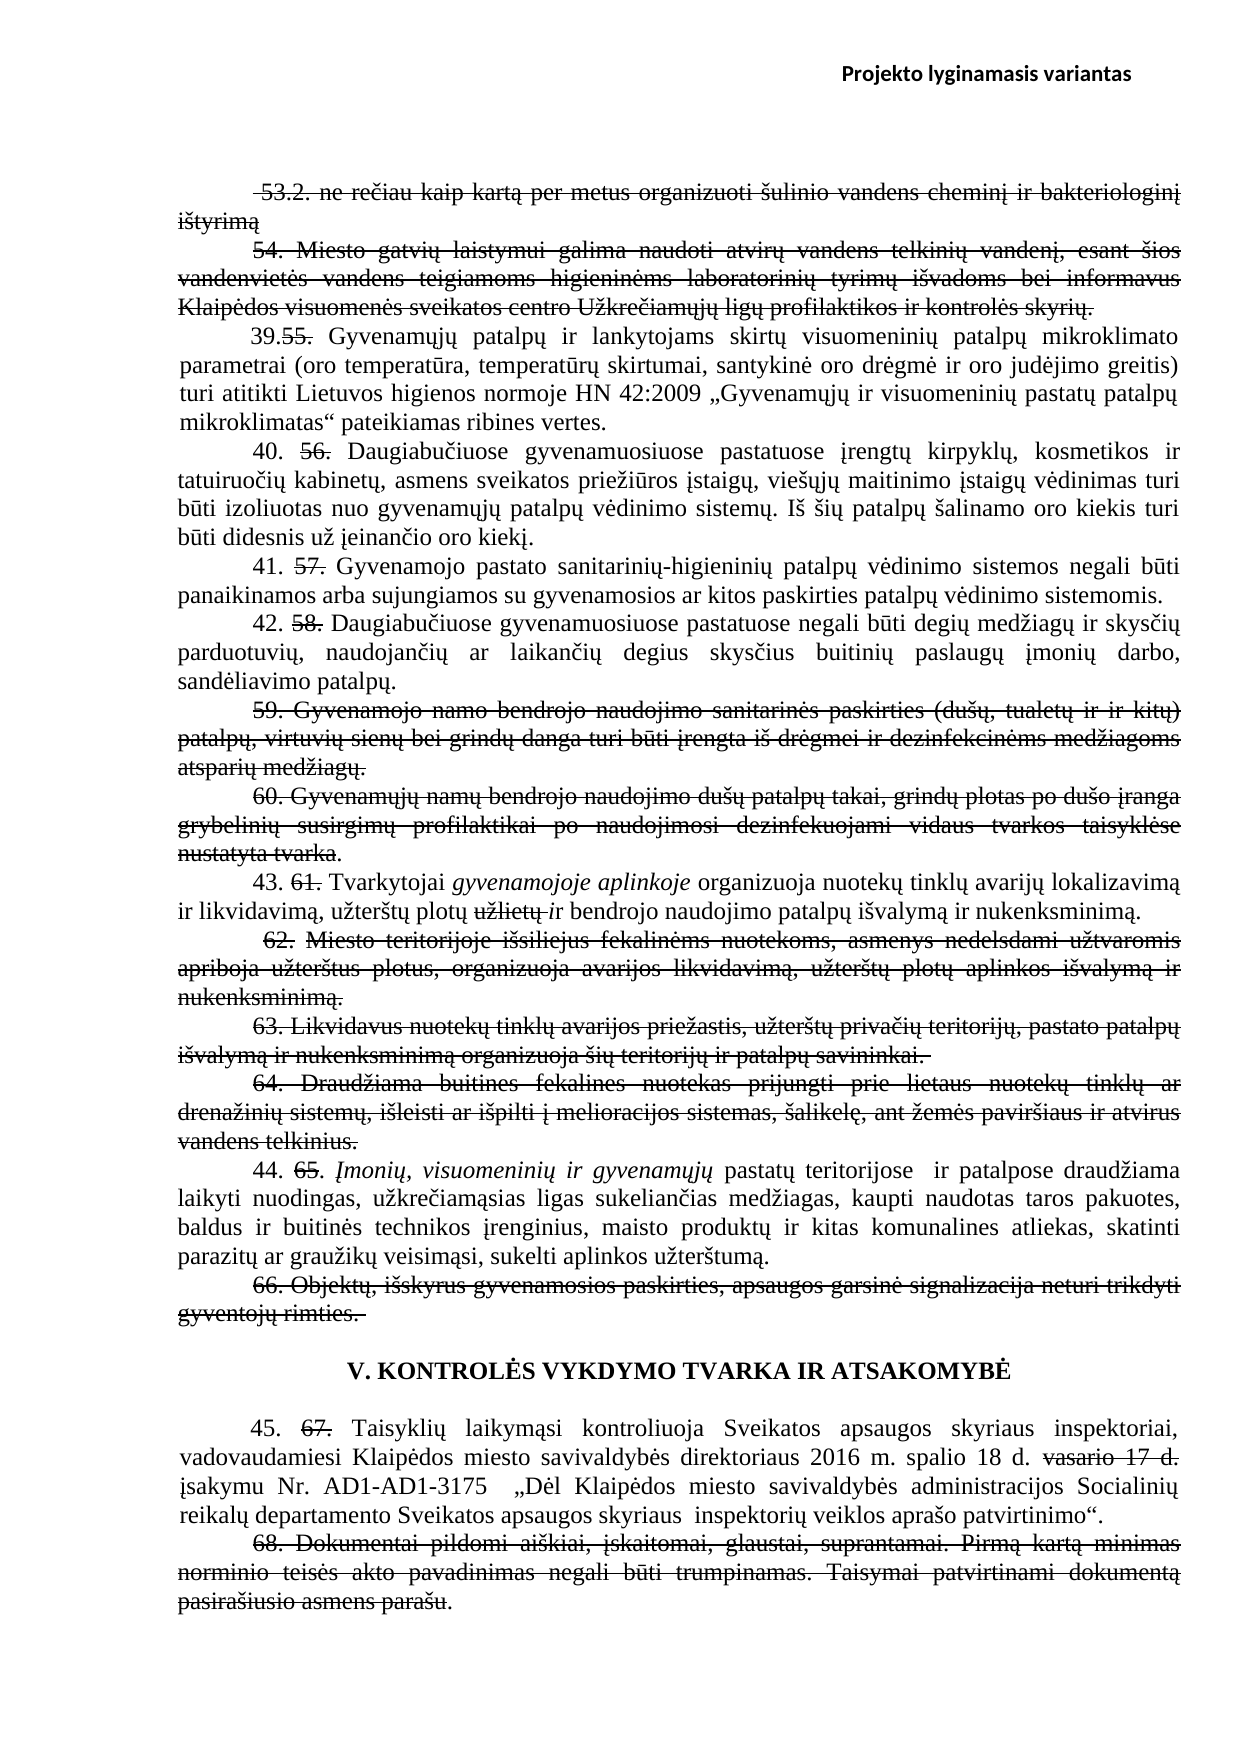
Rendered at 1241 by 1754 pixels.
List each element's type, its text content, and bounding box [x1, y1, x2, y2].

text 54. Miesto gatvių laistymui galima naudoti atvirų vandens telkinių vandenį, esant šios vandenvietės vandens teigiamoms higieninėms laboratorinių tyrimų išvadoms bei informavus Klaipėdos visuomenės sveikatos centro Užkrečiamųjų ligų profilaktikos ir kontrolės skyrių. [177, 280, 1181, 321]
text 63. Likvidavus nuotekų tinklų avarijos priežastis, užterštų privačių teritorijų, pastato patalpų išvalymą ir nukenksminimą organizuoja šių teritorijų ir patalpų savininkai. [177, 1011, 1181, 1068]
text 64. Draudžiama buitines fekalines nuotekas prijungti prie lietaus nuotekų tinklų ar drenažinių sistemų, išleisti ar išpilti į melioracijos sistemas, šalikelę, ant žemės paviršiaus ir atvirus vandens telkinius. [177, 1068, 1181, 1113]
text 59. Gyvenamojo namo bendrojo naudojimo sanitarinės paskirties (dušų, tualetų ir ir kitų) patalpų, virtuvių sienų bei grindų danga turi būti įrengta iš drėgmei ir dezinfekcinėms medžiagoms atsparių medžiagų. [177, 740, 1181, 781]
text 59. Gyvenamojo namo bendrojo naudojimo sanitarinės paskirties (dušų, tualetų ir ir kitų) patalpų, virtuvių sienų bei grindų danga turi būti įrengta iš drėgmei ir dezinfekcinėms medžiagoms atsparių medžiagų. [177, 695, 1181, 739]
text 60. Gyvenamųjų namų bendrojo naudojimo dušų patalpų takai, grindų plotas po dušo įranga grybelinių susirgimų profilaktikai po naudojimosi dezinfekuojami vidaus tvarkos taisyklėse nustatyta tvarka. [177, 826, 1181, 867]
text 44. 65. Įmonių, visuomeninių ir gyvenamųjų pastatų teritorijose ir patalpose draudžiama laikyti nuodingas, užkrečiamąsias ligas sukeliančias medžiagas, kaupti naudotas taros pakuotes, baldus ir buitinės technikos įrenginius, maisto produktų ir kitas komunalines atliekas, skatinti parazitų ar graužikų veisimąsi, sukelti aplinkos užterštumą. [177, 1155, 1181, 1270]
text 60. Gyvenamųjų namų bendrojo naudojimo dušų patalpų takai, grindų plotas po dušo įranga grybelinių susirgimų profilaktikai po naudojimosi dezinfekuojami vidaus tvarkos taisyklėse nustatyta tvarka. [177, 781, 1181, 825]
text 62. Miesto teritorijoje išsiliejus fekalinėms nuotekoms, asmenys nedelsdami užtvaromis apriboja užterštus plotus, organizuoja avarijos likvidavimą, užterštų plotų aplinkos išvalymą ir nukenksminimą. [177, 925, 1181, 969]
text 45. 67. Taisyklių laikymąsi kontroliuoja Sveikatos apsaugos skyriaus inspektoriai, vadovaudamiesi Klaipėdos miesto savivaldybės direktoriaus 2016 m. spalio 18 d. vasario 17 d. įsakymu Nr. AD1-AD1-3175 „Dėl Klaipėdos miesto savivaldybės administracijos Socialinių reikalų departamento Sveikatos apsaugos skyriaus inspektorių veiklos aprašo patvirtinimo“. [179, 1413, 1179, 1528]
text 54. Miesto gatvių laistymui galima naudoti atvirų vandens telkinių vandenį, esant šios vandenvietės vandens teigiamoms higieninėms laboratorinių tyrimų išvadoms bei informavus Klaipėdos visuomenės sveikatos centro Užkrečiamųjų ligų profilaktikos ir kontrolės skyrių. [177, 235, 1181, 279]
text 68. Dokumentai pildomi aiškiai, įskaitomai, glaustai, suprantamai. Pirmą kartą minimas norminio teisės akto pavadinimas negali būti trumpinamas. Taisymai patvirtinami dokumentą pasirašiusio asmens parašu. [177, 1528, 1181, 1573]
text 62. Miesto teritorijoje išsiliejus fekalinėms nuotekoms, asmenys nedelsdami užtvaromis apriboja užterštus plotus, organizuoja avarijos likvidavimą, užterštų plotų aplinkos išvalymą ir nukenksminimą. [177, 970, 1181, 1011]
text 42. 58. Daugiabučiuose gyvenamuosiuose pastatuose negali būti degių medžiagų ir skysčių parduotuvių, naudojančių ar laikančių degius skysčius buitinių paslaugų įmonių darbo, sandėliavimo patalpų. [177, 608, 1181, 695]
text 68. Dokumentai pildomi aiškiai, įskaitomai, glaustai, suprantamai. Pirmą kartą minimas norminio teisės akto pavadinimas negali būti trumpinamas. Taisymai patvirtinami dokumentą pasirašiusio asmens parašu. [177, 1574, 1181, 1615]
text 66. Objektų, išskyrus gyvenamosios paskirties, apsaugos garsinė signalizacija neturi trikdyti gyventojų rimties. [177, 1270, 1181, 1327]
text 41. 57. Gyvenamojo pastato sanitarinių-higieninių patalpų vėdinimo sistemos negali būti panaikinamos arba sujungiamos su gyvenamosios ar kitos paskirties patalpų vėdinimo sistemomis. [177, 551, 1181, 608]
text 40. 56. Daugiabučiuose gyvenamuosiuose pastatuose įrengtų kirpyklų, kosmetikos ir tatuiruočių kabinetų, asmens sveikatos priežiūros įstaigų, viešųjų maitinimo įstaigų vėdinimas turi būti izoliuotas nuo gyvenamųjų patalpų vėdinimo sistemų. Iš šių patalpų šalinamo oro kiekis turi būti didesnis už įeinančio oro kiekį. [177, 436, 1181, 551]
text 39.55. Gyvenamųjų patalpų ir lankytojams skirtų visuomeninių patalpų mikroklimato parametrai (oro temperatūra, temperatūrų skirtumai, santykinė oro drėgmė ir oro judėjimo greitis) turi atitikti Lietuvos higienos normoje HN 42:2009 „Gyvenamųjų ir visuomeninių pastatų patalpų mikroklimatas“ pateikiamas ribines vertes. [179, 321, 1179, 436]
text V. KONTROLĖS VYKDYMO TVARKA IR ATSAKOMYBĖ [177, 1356, 1181, 1385]
text 53.2. ne rečiau kaip kartą per metus organizuoti šulinio vandens cheminį ir bakteriologinį ištyrimą [177, 177, 1181, 235]
text 64. Draudžiama buitines fekalines nuotekas prijungti prie lietaus nuotekų tinklų ar drenažinių sistemų, išleisti ar išpilti į melioracijos sistemas, šalikelę, ant žemės paviršiaus ir atvirus vandens telkinius. [177, 1114, 1181, 1155]
text 43. 61. Tvarkytojai gyvenamojoje aplinkoje organizuoja nuotekų tinklų avarijų lokalizavimą ir likvidavimą, užterštų plotų užlietų ir bendrojo naudojimo patalpų išvalymą ir nukenksminimą. [177, 867, 1181, 925]
